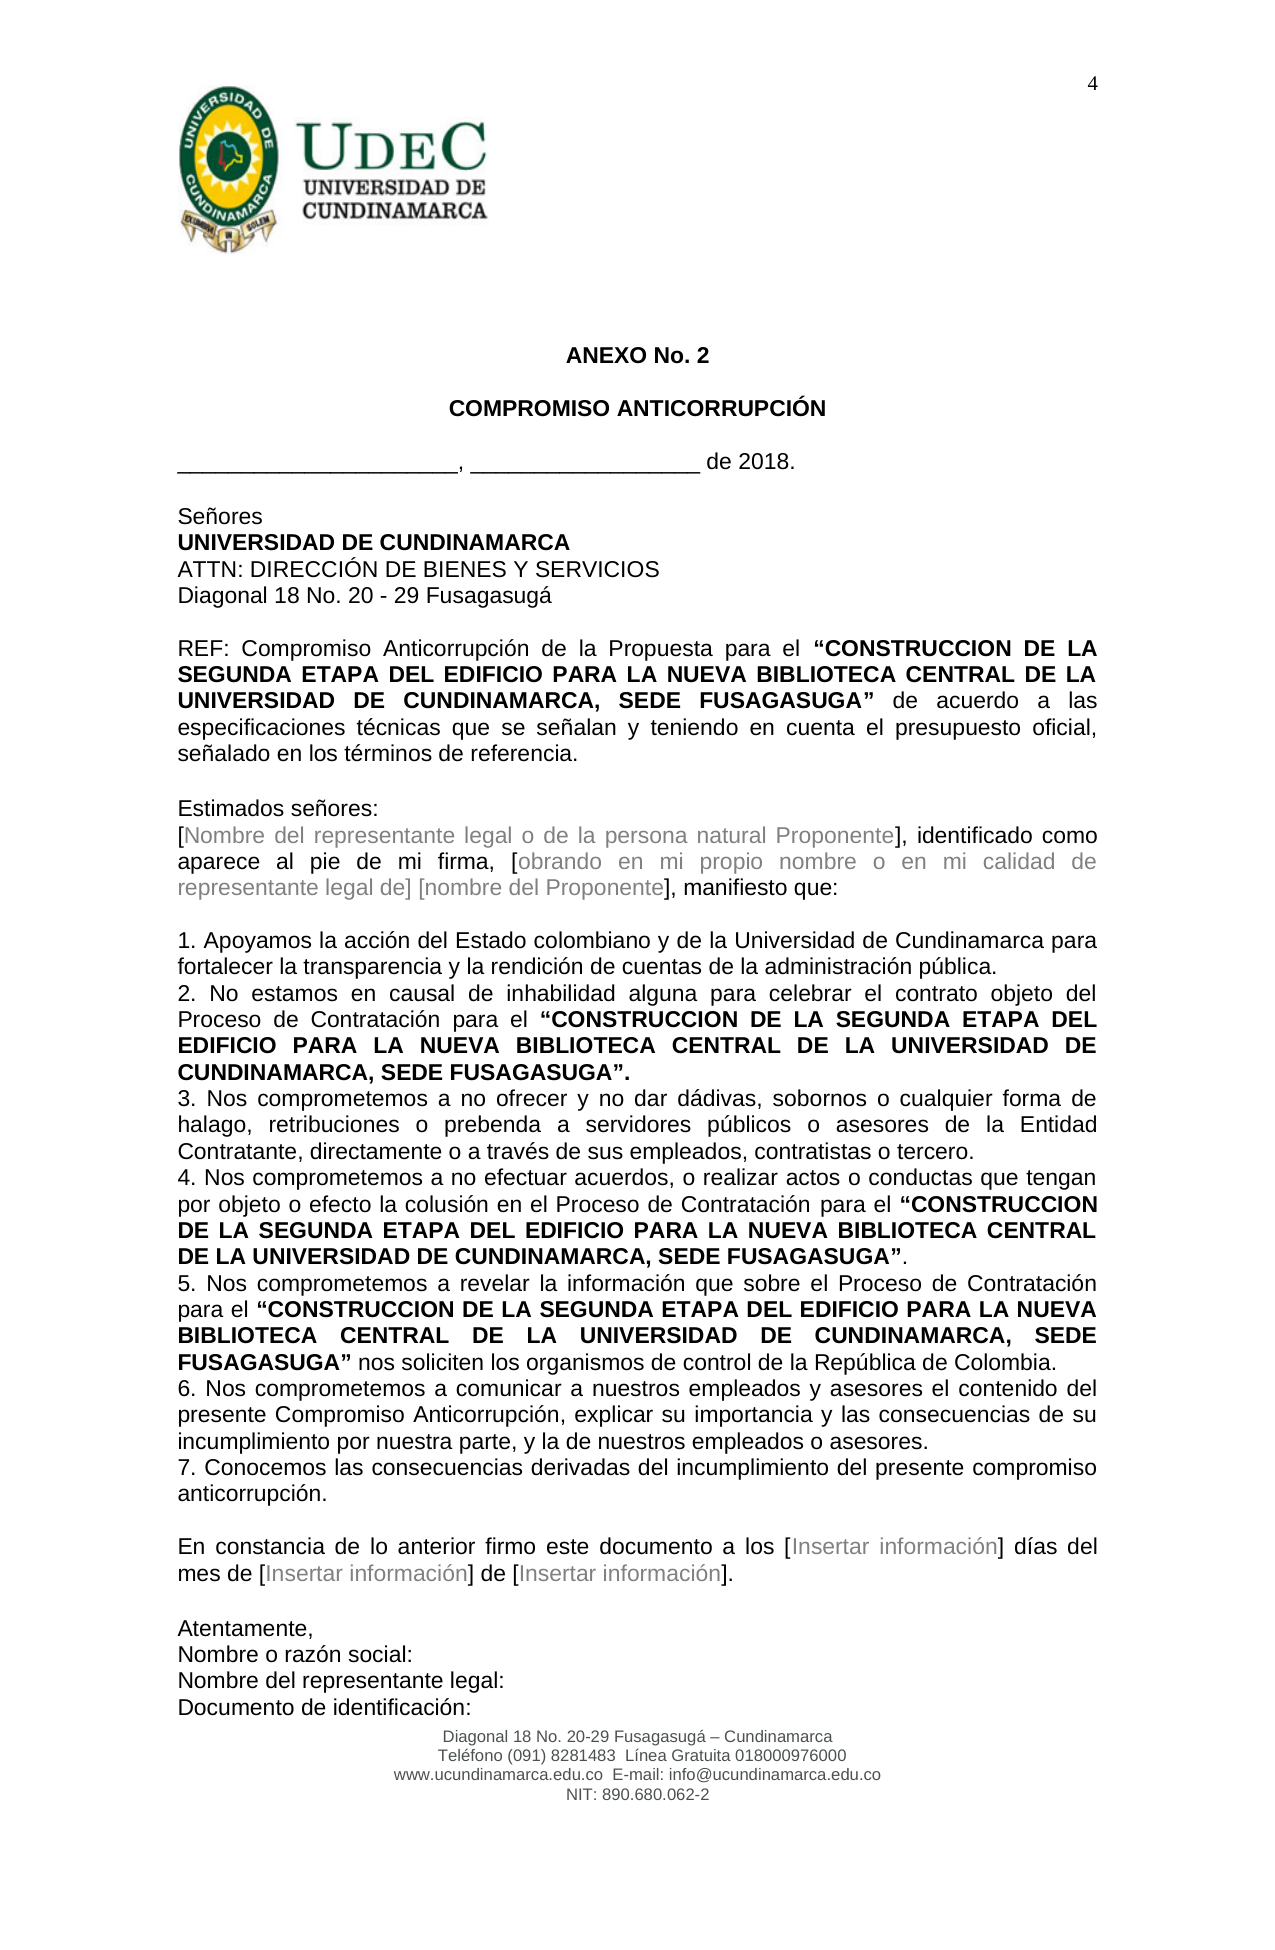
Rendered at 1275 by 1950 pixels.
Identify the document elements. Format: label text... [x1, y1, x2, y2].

text Atentamente, [177, 1614, 1098, 1641]
text Estimados señores: [177, 795, 1098, 822]
text Nombre del representante legal: [177, 1667, 1098, 1694]
text Nombre o razón social: [177, 1641, 1098, 1667]
text En constancia de lo anterior firmo este documento a los [Insertar información] días del mes de [Insertar información] de [Insertar información]. [177, 1533, 1098, 1586]
text ______________________, __________________ de 2018. [177, 448, 1098, 474]
text 3. Nos comprometemos a no ofrecer y no dar dádivas, sobornos o cualquier forma de halago, retribuciones o prebenda a servidores públicos o asesores de la Entidad Contratante, directamente o a través de sus empleados, contratistas o tercero. [177, 1085, 1098, 1164]
text Señores [177, 503, 1098, 529]
text 5. Nos comprometemos a revelar la información que sobre el Proceso de Contratación para el “CONSTRUCCION DE LA SEGUNDA ETAPA DEL EDIFICIO PARA LA NUEVA BIBLIOTECA CENTRAL DE LA UNIVERSIDAD DE CUNDINAMARCA, SEDE FUSAGASUGA” nos soliciten los organismos de control de la República de Colombia. [177, 1269, 1098, 1375]
text REF: Compromiso Anticorrupción de la Propuesta para el “CONSTRUCCION DE LA SEGUNDA ETAPA DEL EDIFICIO PARA LA NUEVA BIBLIOTECA CENTRAL DE LA UNIVERSIDAD DE CUNDINAMARCA, SEDE FUSAGASUGA” de acuerdo a las especificaciones técnicas que se señalan y teniendo en cuenta el presupuesto oficial, señalado en los términos de referencia. [177, 635, 1098, 766]
text ANEXO No. 2 [177, 342, 1098, 369]
text 7. Conocemos las consecuencias derivadas del incumplimiento del presente compromiso anticorrupción. [177, 1454, 1098, 1507]
text ATTN: DIRECCIÓN DE BIENES Y SERVICIOS [177, 556, 1098, 582]
text 1. Apoyamos la acción del Estado colombiano y de la Universidad de Cundinamarca para fortalecer la transparencia y la rendición de cuentas de la administración pública. [177, 927, 1098, 980]
text 4. Nos comprometemos a no efectuar acuerdos, o realizar actos o conductas que tengan por objeto o efecto la colusión en el Proceso de Contratación para el “CONSTRUCCION DE LA SEGUNDA ETAPA DEL EDIFICIO PARA LA NUEVA BIBLIOTECA CENTRAL DE LA UNIVERSIDAD DE CUNDINAMARCA, SEDE FUSAGASUGA”. [177, 1164, 1098, 1269]
text [Nombre del representante legal o de la persona natural Proponente], identificado como aparece al pie de mi firma, [obrando en mi propio nombre o en mi calidad de representante legal de] [nombre del Proponente], manifiesto que: [177, 822, 1098, 901]
text Documento de identificación: [177, 1694, 1098, 1720]
text 2. No estamos en causal de inhabilidad alguna para celebrar el contrato objeto del Proceso de Contratación para el “CONSTRUCCION DE LA SEGUNDA ETAPA DEL EDIFICIO PARA LA NUEVA BIBLIOTECA CENTRAL DE LA UNIVERSIDAD DE CUNDINAMARCA, SEDE FUSAGASUGA”. [177, 980, 1098, 1085]
text UNIVERSIDAD DE CUNDINAMARCA [177, 529, 1098, 556]
text COMPROMISO ANTICORRUPCIÓN [177, 395, 1098, 421]
picture [178, 85, 490, 255]
text 6. Nos comprometemos a comunicar a nuestros empleados y asesores el contenido del presente Compromiso Anticorrupción, explicar su importancia y las consecuencias de su incumplimiento por nuestra parte, y la de nuestros empleados o asesores. [177, 1375, 1098, 1454]
text Diagonal 18 No. 20 - 29 Fusagasugá [177, 582, 1098, 608]
